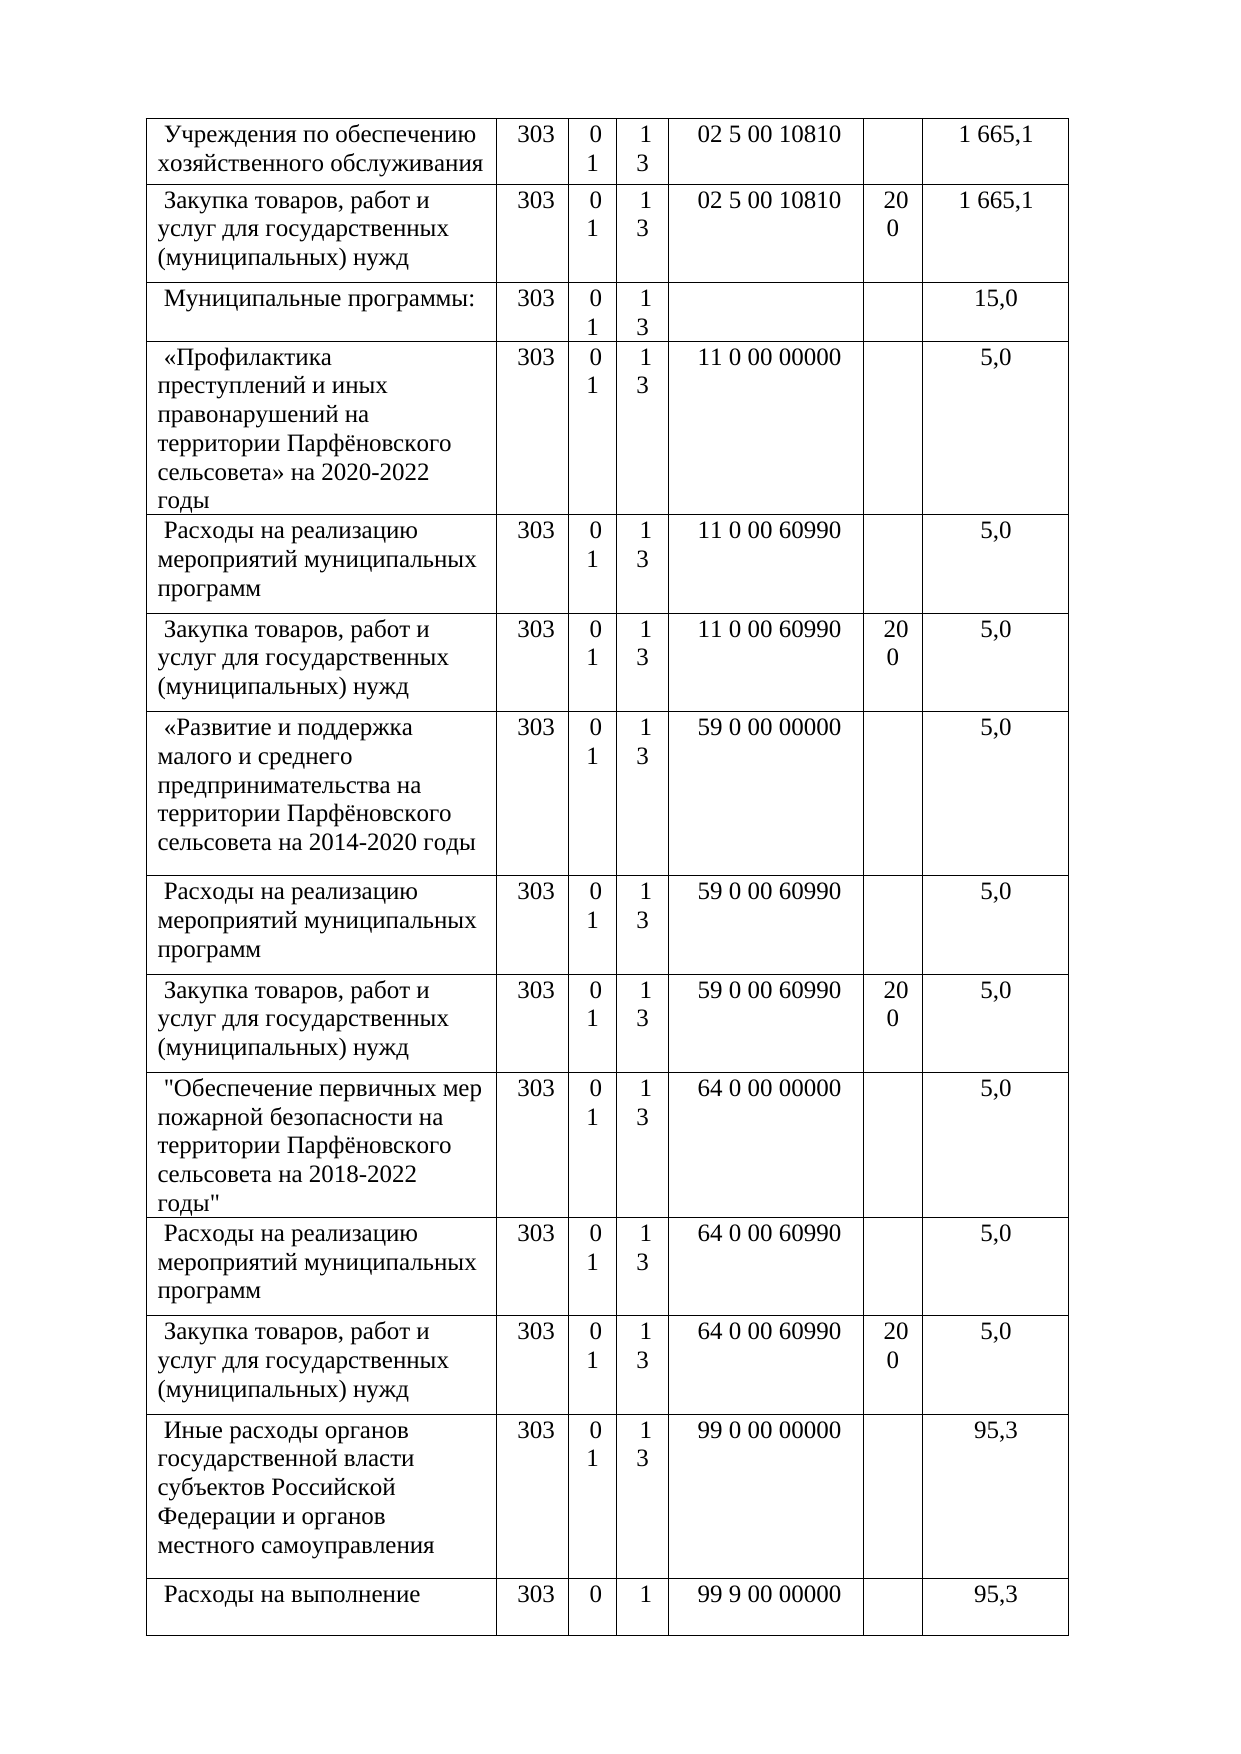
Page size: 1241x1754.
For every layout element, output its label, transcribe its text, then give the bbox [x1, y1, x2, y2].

table_cell 13 [617, 185, 668, 282]
table_cell 59 0 00 00000 [669, 712, 863, 875]
table_cell 13 [617, 283, 668, 341]
table_cell 13 [617, 1218, 668, 1315]
table_cell 64 0 00 60990 [669, 1316, 863, 1414]
table_cell 200 [864, 614, 922, 711]
table_cell [864, 283, 922, 341]
table_cell 95,3 [923, 1415, 1068, 1578]
table_cell [864, 876, 922, 974]
table_cell 95,3 [923, 1579, 1068, 1635]
table_cell 5,0 [923, 515, 1068, 613]
table_cell 01 [569, 614, 616, 711]
table_cell 5,0 [923, 1218, 1068, 1315]
table_cell 303 [497, 975, 568, 1072]
table_cell 01 [569, 712, 616, 875]
table_cell 5,0 [923, 712, 1068, 875]
table_cell 01 [569, 1579, 616, 1635]
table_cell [147, 1579, 496, 1635]
table_cell 13 [617, 119, 668, 184]
table_cell 64 0 00 00000 [669, 1073, 863, 1217]
table_cell 13 [617, 876, 668, 974]
table_cell Расходы на реализацию мероприятий муниципальных программ [147, 1218, 496, 1315]
table_cell Закупка товаров, работ и услуг для государственных (муниципальных) нужд [147, 614, 496, 711]
table_cell 13 [617, 1316, 668, 1414]
table_cell 303 [497, 515, 568, 613]
table_cell Закупка товаров, работ и услуг для государственных (муниципальных) нужд [147, 975, 496, 1072]
table_cell «Развитие и поддержка малого и среднего предпринимательства на территории Парфёновского сельсовета на 2014-2020 годы [147, 712, 496, 875]
table_cell 13 [617, 1415, 668, 1578]
table_cell 11 0 00 60990 [669, 614, 863, 711]
table_cell 13 [617, 342, 668, 514]
table_cell 5,0 [923, 876, 1068, 974]
table_cell [864, 712, 922, 875]
table_cell Муниципальные программы: [147, 283, 496, 341]
table_cell 303 [497, 1073, 568, 1217]
table_cell 64 0 00 60990 [669, 1218, 863, 1315]
table_cell Иные расходы органов государственной власти субъектов Российской Федерации и органов местного самоуправления [147, 1415, 496, 1578]
table_cell 303 [497, 1579, 568, 1635]
table_cell [864, 342, 922, 514]
table_cell 303 [497, 1415, 568, 1578]
table_cell Закупка товаров, работ и услуг для государственных (муниципальных) нужд [147, 1316, 496, 1414]
table_cell 01 [569, 1218, 616, 1315]
table_cell 13 [617, 712, 668, 875]
table_cell 303 [497, 342, 568, 514]
table_cell Закупка товаров, работ и услуг для государственных (муниципальных) нужд [147, 185, 496, 282]
table_cell 303 [497, 1316, 568, 1414]
table_cell 13 [617, 515, 668, 613]
table_cell 5,0 [923, 1316, 1068, 1414]
table_cell 303 [497, 876, 568, 974]
table_cell 303 [497, 119, 568, 184]
table_cell 02 5 00 10810 [669, 185, 863, 282]
table_cell [864, 119, 922, 184]
table_cell 13 [617, 1073, 668, 1217]
table_cell [864, 1415, 922, 1578]
table_cell 99 9 00 00000 [669, 1579, 863, 1635]
table_cell "Обеспечение первичных мер пожарной безопасности на территории Парфёновского сельсовета на 2018-2022 годы" [147, 1073, 496, 1217]
table_cell [669, 283, 863, 341]
table_cell 59 0 00 60990 [669, 876, 863, 974]
table_cell 5,0 [923, 342, 1068, 514]
table_cell 01 [569, 975, 616, 1072]
table_cell 01 [569, 185, 616, 282]
table_cell 200 [864, 185, 922, 282]
table_cell 01 [569, 1316, 616, 1414]
table_cell 13 [617, 1579, 668, 1635]
table_cell 13 [617, 614, 668, 711]
table_cell 01 [569, 342, 616, 514]
table_cell 01 [569, 283, 616, 341]
table_cell [864, 1073, 922, 1217]
table_cell Расходы на реализацию мероприятий муниципальных программ [147, 515, 496, 613]
table_cell 01 [569, 1073, 616, 1217]
table_cell 303 [497, 283, 568, 341]
table_cell 13 [617, 975, 668, 1072]
table_cell [864, 515, 922, 613]
table_cell 303 [497, 614, 568, 711]
table_cell 5,0 [923, 614, 1068, 711]
table_cell 01 [569, 119, 616, 184]
table_cell 1 665,1 [923, 119, 1068, 184]
table_cell Учреждения по обеспечению хозяйственного обслуживания [147, 119, 496, 184]
table_cell 1 665,1 [923, 185, 1068, 282]
table_cell 15,0 [923, 283, 1068, 341]
table_cell «Профилактика преступлений и иных правонарушений на территории Парфёновского сельсовета» на 2020-2022 годы [147, 342, 496, 514]
table_cell 01 [569, 1415, 616, 1578]
table_cell 200 [864, 1316, 922, 1414]
table_cell 5,0 [923, 975, 1068, 1072]
table_cell 11 0 00 00000 [669, 342, 863, 514]
table_cell 01 [569, 876, 616, 974]
table_cell 99 0 00 00000 [669, 1415, 863, 1578]
table_cell 5,0 [923, 1073, 1068, 1217]
table_cell 303 [497, 712, 568, 875]
table_cell [864, 1218, 922, 1315]
table_cell 59 0 00 60990 [669, 975, 863, 1072]
table_cell 01 [569, 515, 616, 613]
table_cell 02 5 00 10810 [669, 119, 863, 184]
table_cell 303 [497, 185, 568, 282]
table_cell Расходы на реализацию мероприятий муниципальных программ [147, 876, 496, 974]
table_cell 303 [497, 1218, 568, 1315]
table_cell [864, 1579, 922, 1635]
table_cell 200 [864, 975, 922, 1072]
table_cell 11 0 00 60990 [669, 515, 863, 613]
